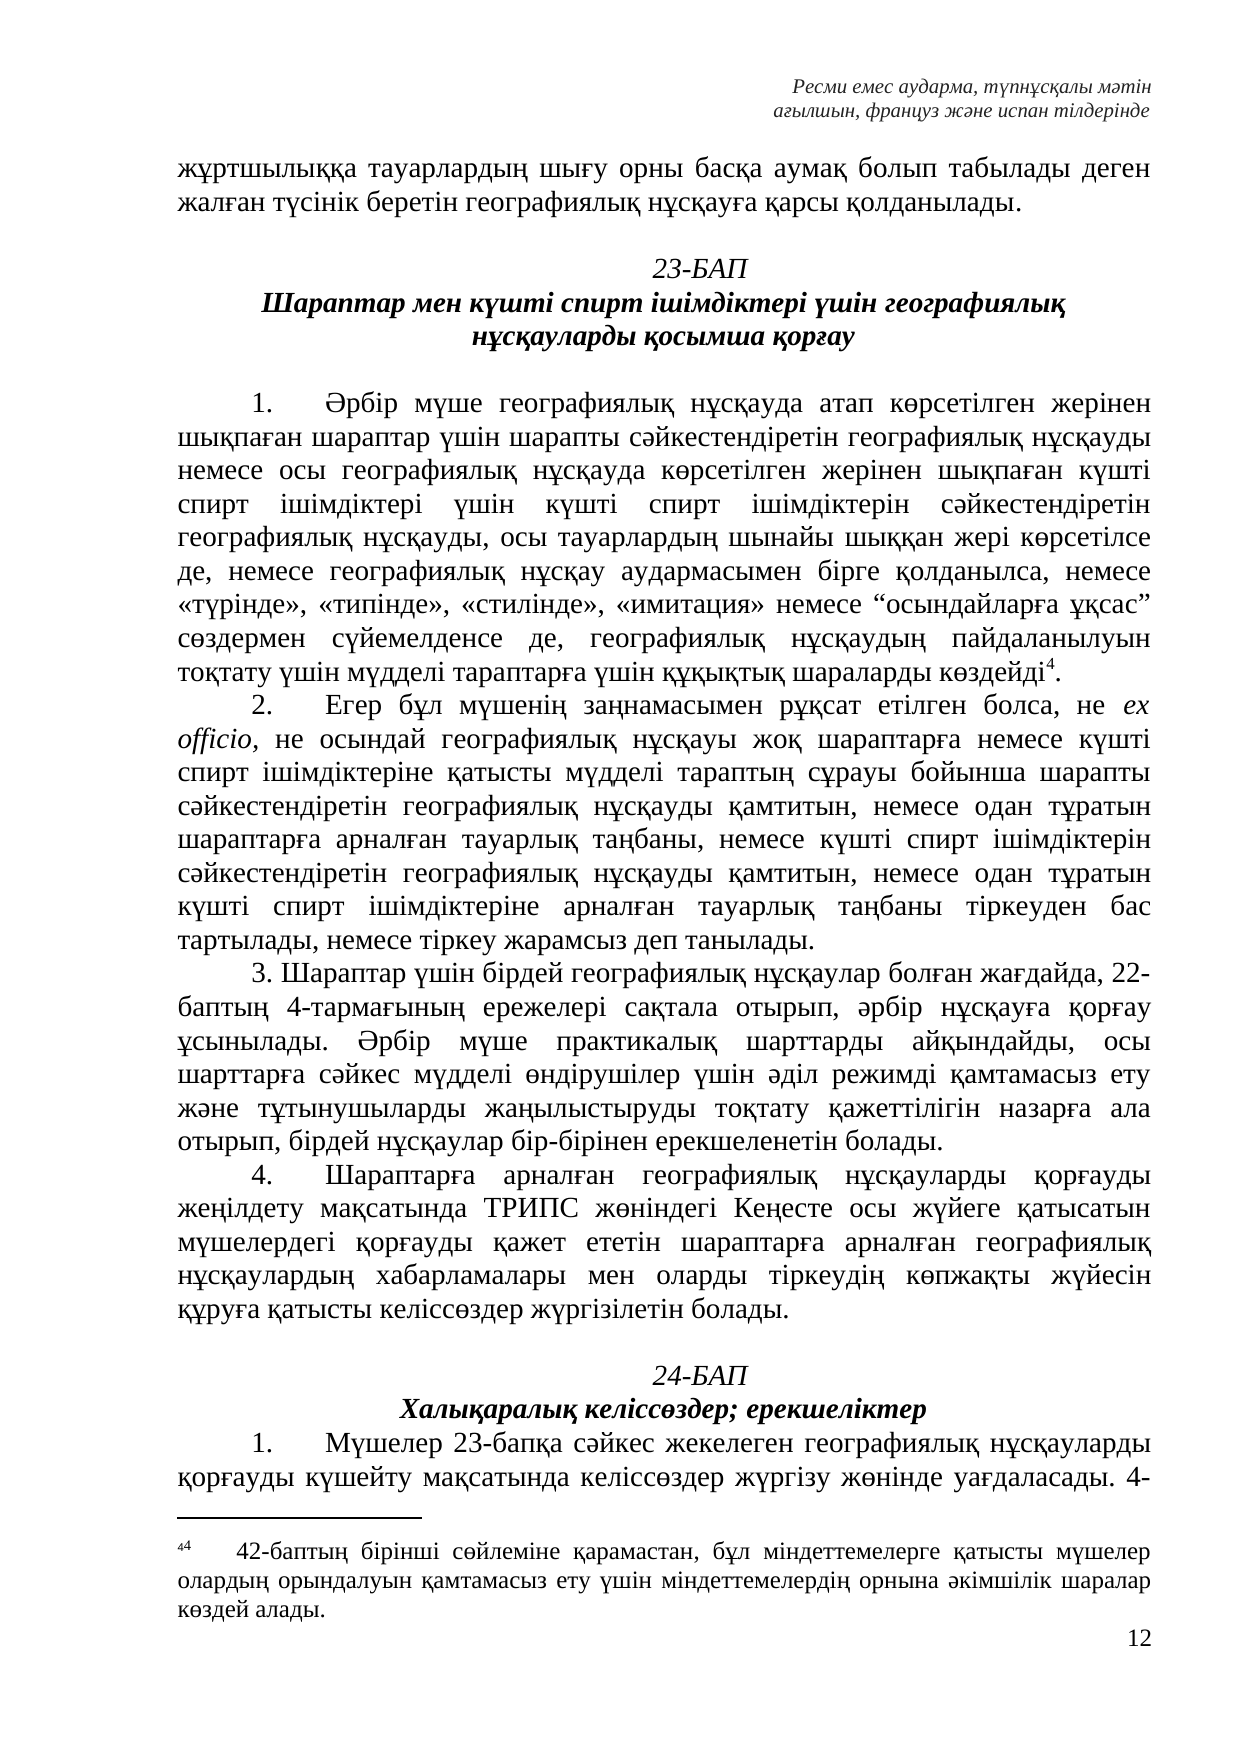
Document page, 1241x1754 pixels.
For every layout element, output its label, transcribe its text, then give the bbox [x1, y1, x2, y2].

subtitle 24-БАП Халықаралық келіссөздер; ерекшеліктер [177, 1358, 1152, 1425]
text 2. Егер бұл мүшенің заңнамасымен рұқсат етілген болса, не ex officio, не осындай географиялық нұсқауы жоқ шараптарға немесе күшті спирт ішімдіктеріне қатысты мүдделі тараптың сұрауы бойынша шарапты сәйкестендіретін географиялық нұсқауды қамтитын, немесе одан тұратын шараптарға арналған тауарлық таңбаны, немесе күшті спирт ішімдіктерін сәйкестендіретін географиялық нұсқауды қамтитын, немесе одан тұратын күшті спирт ішімдіктеріне арналған тауарлық таңбаны тіркеуден бас тартылады, немесе тіркеу жарамсыз деп танылады. [177, 687, 1152, 956]
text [177, 151, 1152, 218]
text 1. Әрбір мүше географиялық нұсқауда атап көрсетілген жерінен шықпаған шараптар үшін шарапты сәйкестендіретін географиялық нұсқауды немесе осы географиялық нұсқауда көрсетілген жерінен шықпаған күшті спирт ішімдіктері үшін күшті спирт ішімдіктерін сәйкестендіретін географиялық нұсқауды, осы тауарлардың шынайы шыққан жері көрсетілсе де, немесе географиялық нұсқау аудармасымен бірге қолданылса, немесе «түрінде», «типінде», «стилінде», «имитация» немесе “осындайларға ұқсас” сөздермен сүйемелденсе де, географиялық нұсқаудың пайдаланылуын тоқтату үшін мүдделі тараптарға үшін құқықтық шараларды көздейді4. [177, 385, 1152, 687]
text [177, 1425, 1152, 1492]
subtitle 23-БАП Шараптар мен күшті спирт ішімдіктері үшін географиялық нұсқауларды қосымша қорғау [177, 251, 1152, 352]
text 4. Шараптарға арналған географиялық нұсқауларды қорғауды жеңілдету мақсатында ТРИПС жөніндегі Кеңесте осы жүйеге қатысатын мүшелердегі қорғауды қажет ететін шараптарға арналған географиялық нұсқаулардың хабарламалары мен оларды тіркеудің көпжақты жүйесін құруға қатысты келіссөздер жүргізілетін болады. [177, 1157, 1152, 1324]
text 3. Шараптар үшін бірдей географиялық нұсқаулар болған жағдайда, 22-баптың 4-тармағының ережелері сақтала отырып, әрбір нұсқауға қорғау ұсынылады. Әрбір мүше практикалық шарттарды айқындайды, осы шарттарға сәйкес мүдделі өндірушілер үшін әділ режимді қамтамасыз ету және тұтынушыларды жаңылыстыруды тоқтату қажеттілігін назарға ала отырып, бірдей нұсқаулар бір-бірінен ерекшеленетін болады. [177, 956, 1152, 1157]
